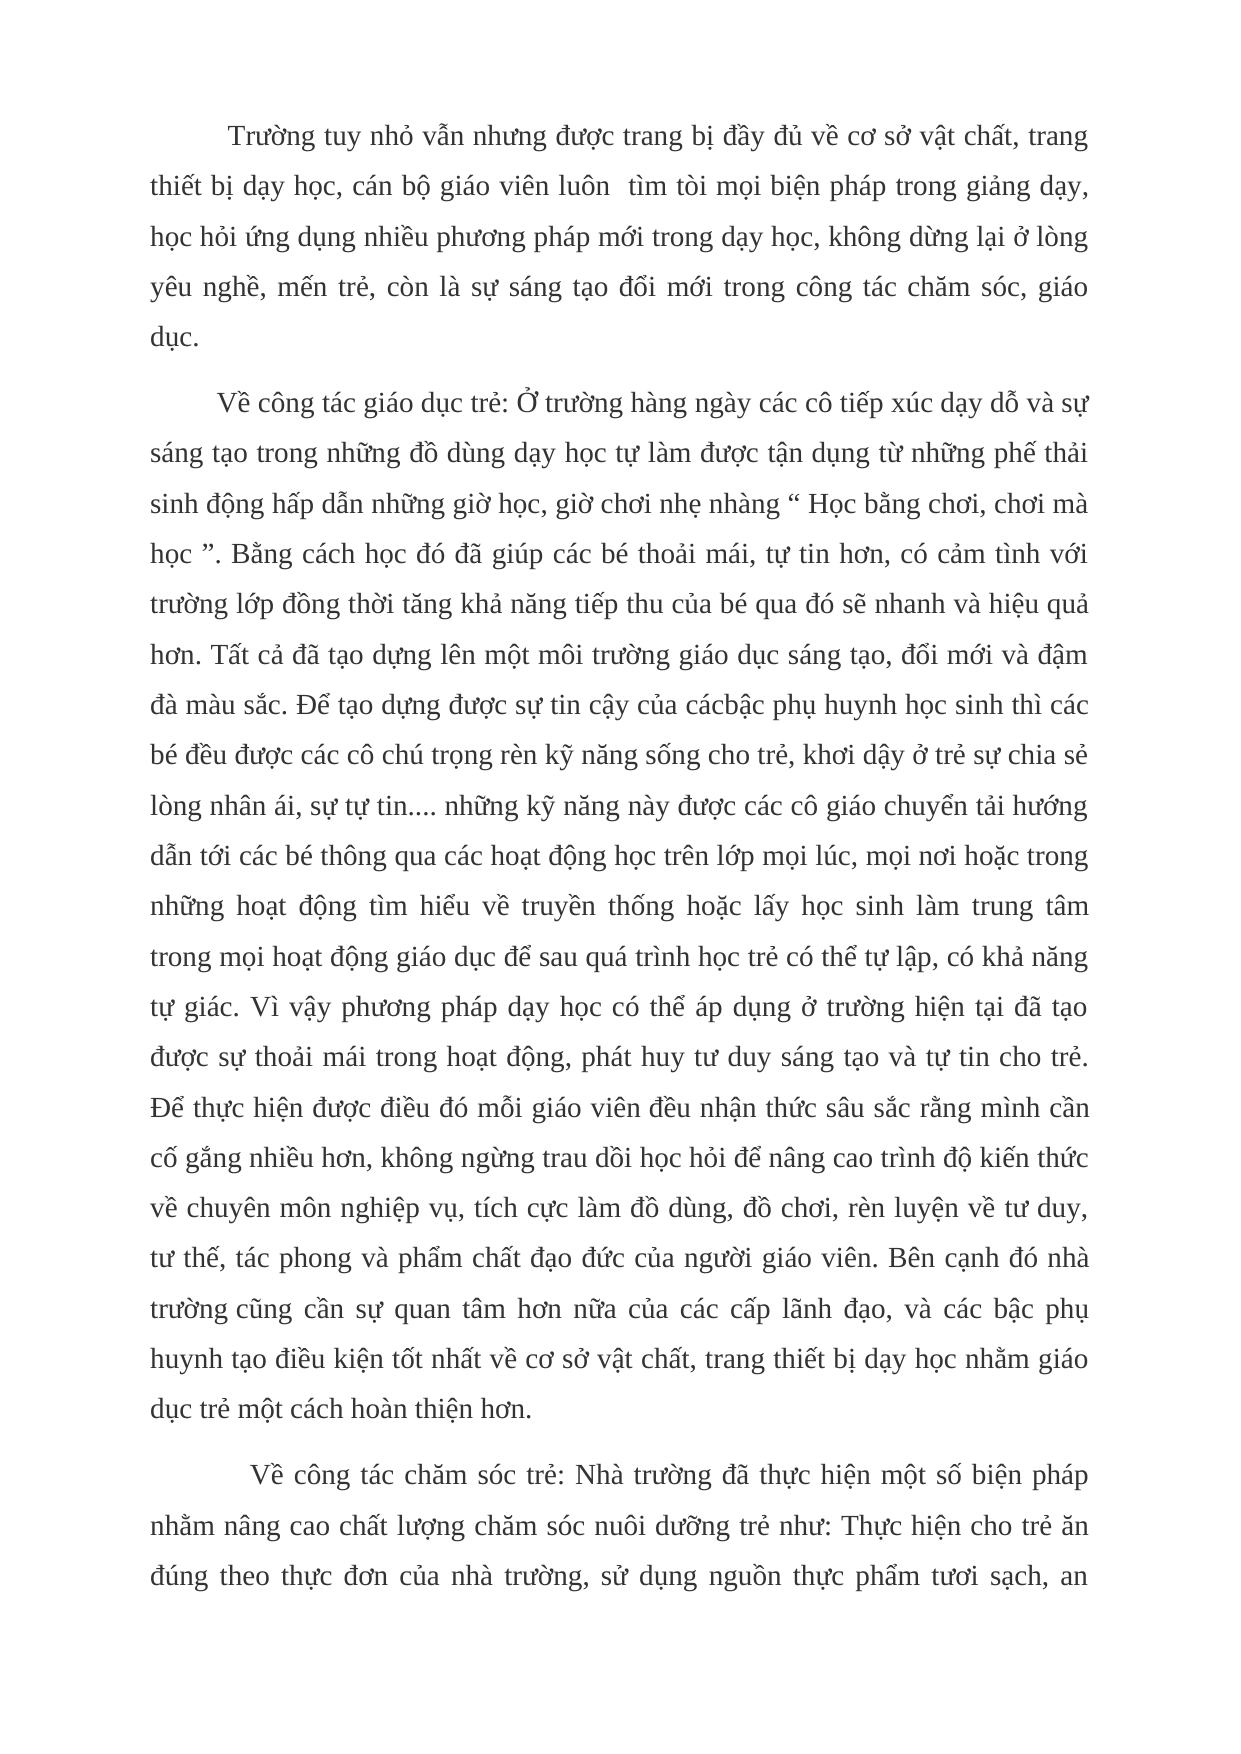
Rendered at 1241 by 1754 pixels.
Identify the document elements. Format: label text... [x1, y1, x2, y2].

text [150, 1457, 1090, 1592]
text Về công tác giáo dục trẻ: Ở trường hàng ngày các cô tiếp xúc dạy dỗ và sự sáng tạo trong những đồ dùng dạy học tự làm được tận dụng từ những phế thải sinh động hấp dẫn những giờ học, giờ chơi nhẹ nhàng “ Học bằng chơi, chơi mà học ”. Bằng cách học đó đã giúp các bé thoải mái, tự tin hơn, có cảm tình với trường lớp đồng thời tăng khả năng tiếp thu của bé qua đó sẽ nhanh và hiệu quả hơn. Tất cả đã tạo dựng lên một môi trường giáo dục sáng tạo, đổi mới và đậm đà màu sắc. Để tạo dựng được sự tin cậy của cácbậc phụ huynh học sinh thì các bé đều được các cô chú trọng rèn kỹ năng sống cho trẻ, khơi dậy ở trẻ sự chia sẻ lòng nhân ái, sự tự tin.... những kỹ năng này được các cô giáo chuyển tải hướng dẫn tới các bé thông qua các hoạt động học trên lớp mọi lúc, mọi nơi hoặc trong những hoạt động tìm hiểu về truyền thống hoặc lấy học sinh làm trung tâm trong mọi hoạt động giáo dục để sau quá trình học trẻ có thể tự lập, có khả năng tự giác. Vì vậy phương pháp dạy học có thể áp dụng ở trường hiện tại đã tạo được sự thoải mái trong hoạt động, phát huy tư duy sáng tạo và tự tin cho trẻ. Để thực hiện được điều đó mỗi giáo viên đều nhận thức sâu sắc rằng mình cần cố gắng nhiều hơn, không ngừng trau dồi học hỏi để nâng cao trình độ kiến thức về chuyên môn nghiệp vụ, tích cực làm đồ dùng, đồ chơi, rèn luyện về tư duy, tư thế, tác phong và phẩm chất đạo đức của người giáo viên. Bên cạnh đó nhà trường cũng cần sự quan tâm hơn nữa của các cấp lãnh đạo, và các bậc phụ huynh tạo điều kiện tốt nhất về cơ sở vật chất, trang thiết bị dạy học nhằm giáo dục trẻ một cách hoàn thiện hơn. [150, 385, 1090, 1425]
text Trường tuy nhỏ vẫn nhưng được trang bị đầy đủ về cơ sở vật chất, trang thiết bị dạy học, cán bộ giáo viên luôn tìm tòi mọi biện pháp trong giảng dạy, học hỏi ứng dụng nhiều phương pháp mới trong dạy học, không dừng lại ở lòng yêu nghề, mến trẻ, còn là sự sáng tạo đổi mới trong công tác chăm sóc, giáo dục. [150, 118, 1090, 353]
